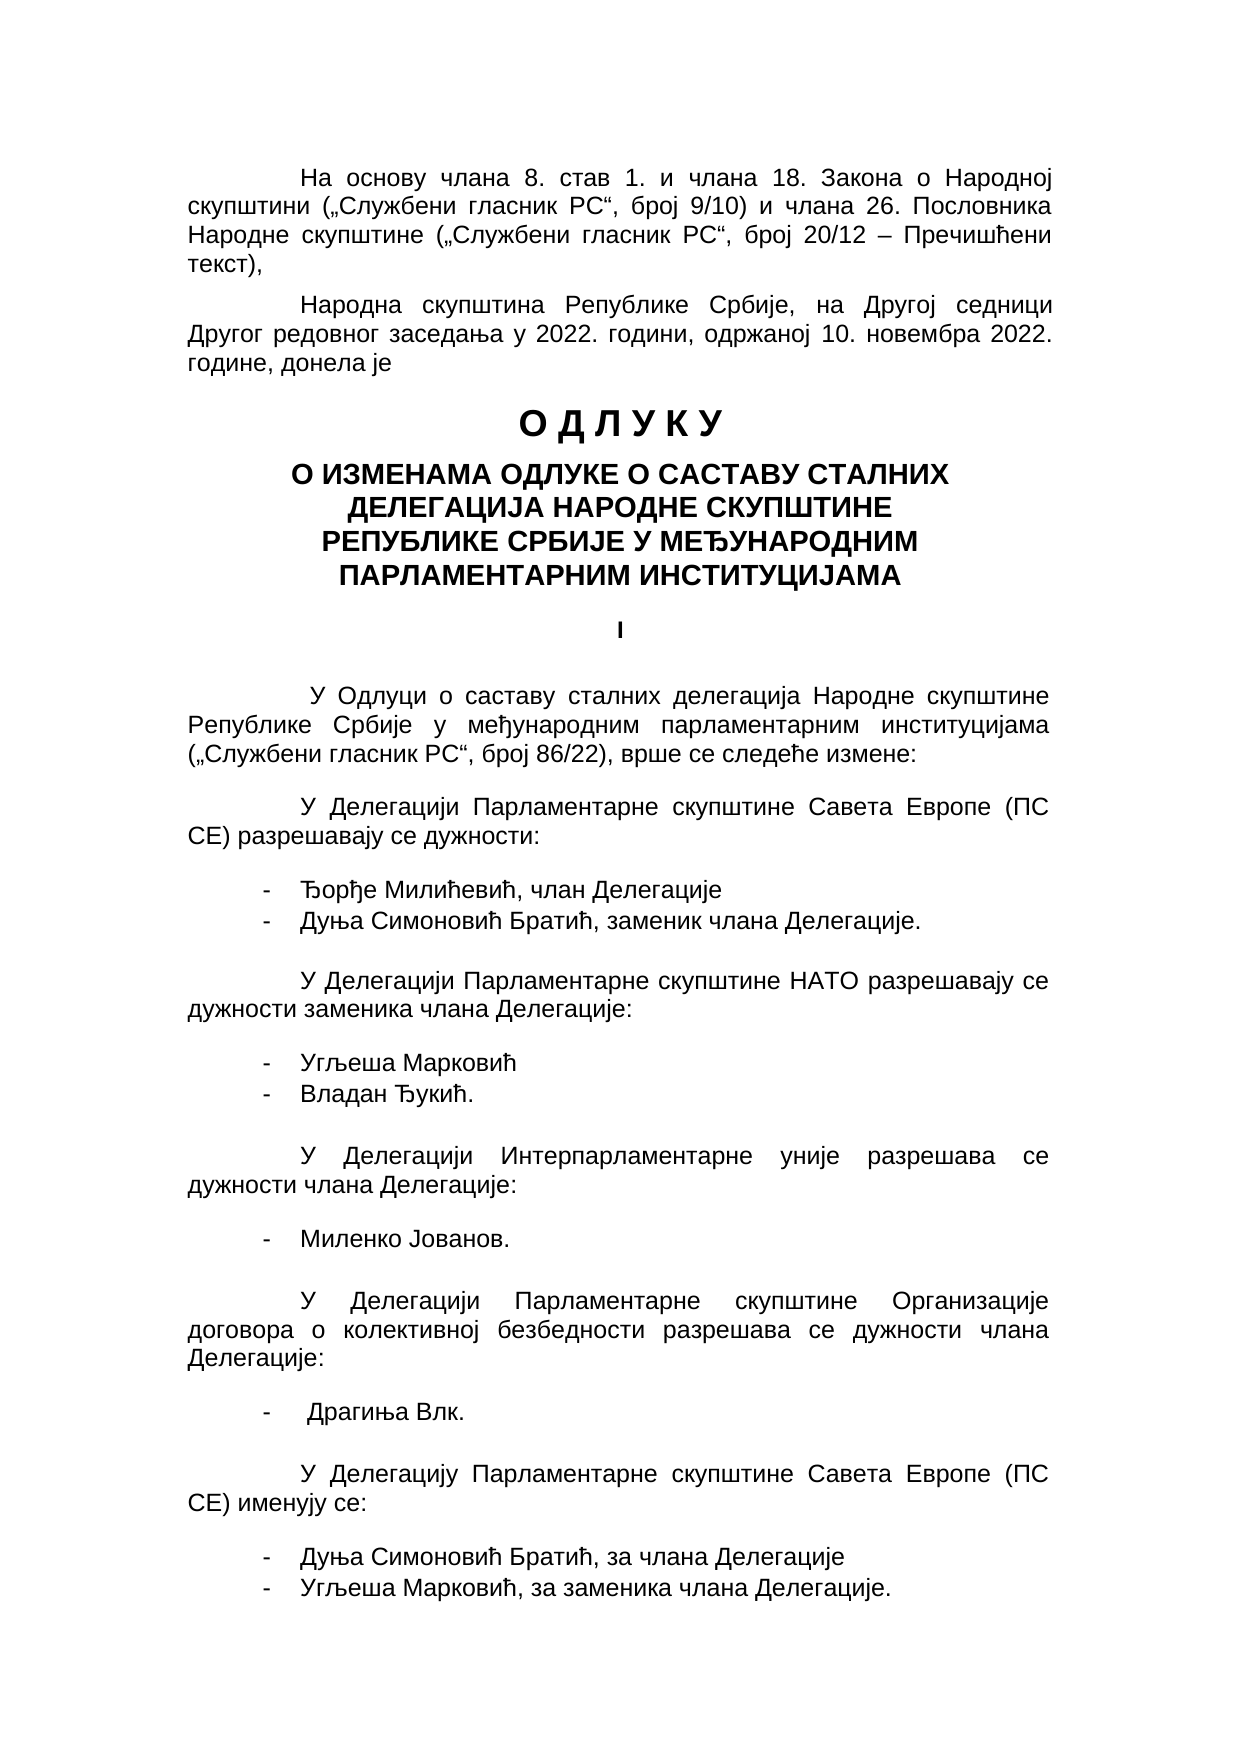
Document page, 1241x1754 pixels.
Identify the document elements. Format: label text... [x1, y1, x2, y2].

text У Делегацију Парламентарне скупштине Савета Европе (ПС СЕ) именују се: [187, 1459, 1050, 1517]
text О Д Л У К У [262, 401, 978, 444]
list Дуња Симоновић Братић, за члана Делегације [262, 1542, 1050, 1571]
list Ђорђе Милићевић, члан Делегације [262, 875, 1050, 904]
list Дуња Симоновић Братић, заменик члана Делегације. [262, 906, 1050, 935]
list Угљеша Марковић [262, 1048, 1050, 1077]
text У Делегацији Парламентарне скупштине Савета Европе (ПС СЕ) разрешавају се дужности: [187, 792, 1050, 850]
text У Одлуци о саставу сталних делегација Народне скупштине Републике Србије у међународним парламентарним институцијама („Службени гласник РС“, брoj 86/22), врше се следеће измене: [187, 681, 1050, 767]
list Владан Ђукић. [262, 1079, 1050, 1108]
text О ИЗМЕНАМА ОДЛУКЕ О САСТАВУ СТАЛНИХ ДЕЛЕГАЦИЈА НАРОДНЕ СКУПШТИНЕ РЕПУБЛИКЕ СРБИЈЕ У МЕЂУНАРОДНИМ ПАРЛАМЕНТАРНИМ ИНСТИТУЦИЈАМА [262, 457, 978, 591]
text У Делегацији Парламентарне скупштине НАТО разрешавају се дужности заменика члана Делегације: [187, 966, 1050, 1023]
list Драгиња Влк. [262, 1397, 1050, 1426]
text На основу члана 8. став 1. и члана 18. Закона о Народној скупштини („Службени гласник РС“, број 9/10) и члана 26. Пословника Народне скупштине („Службени гласник РС“, број 20/12 – Пречишћени текст), [187, 162, 1053, 277]
text Народна скупштина Републике Србије, на Другој седници Другог редовног заседања у 2022. години, одржаној 10. новембра 2022. године, донела је [187, 290, 1053, 376]
text I [262, 616, 978, 644]
list Угљеша Марковић, за заменика члана Делегације. [262, 1573, 1050, 1602]
text У Делегацији Парламентарне скупштине Организације договора о колективној безбедности разрешава се дужности члана Делегације: [187, 1286, 1050, 1372]
list Миленко Јованов. [262, 1224, 1050, 1253]
text У Делегацији Интерпарламентарне уније разрешава се дужности члана Делегације: [187, 1141, 1050, 1199]
